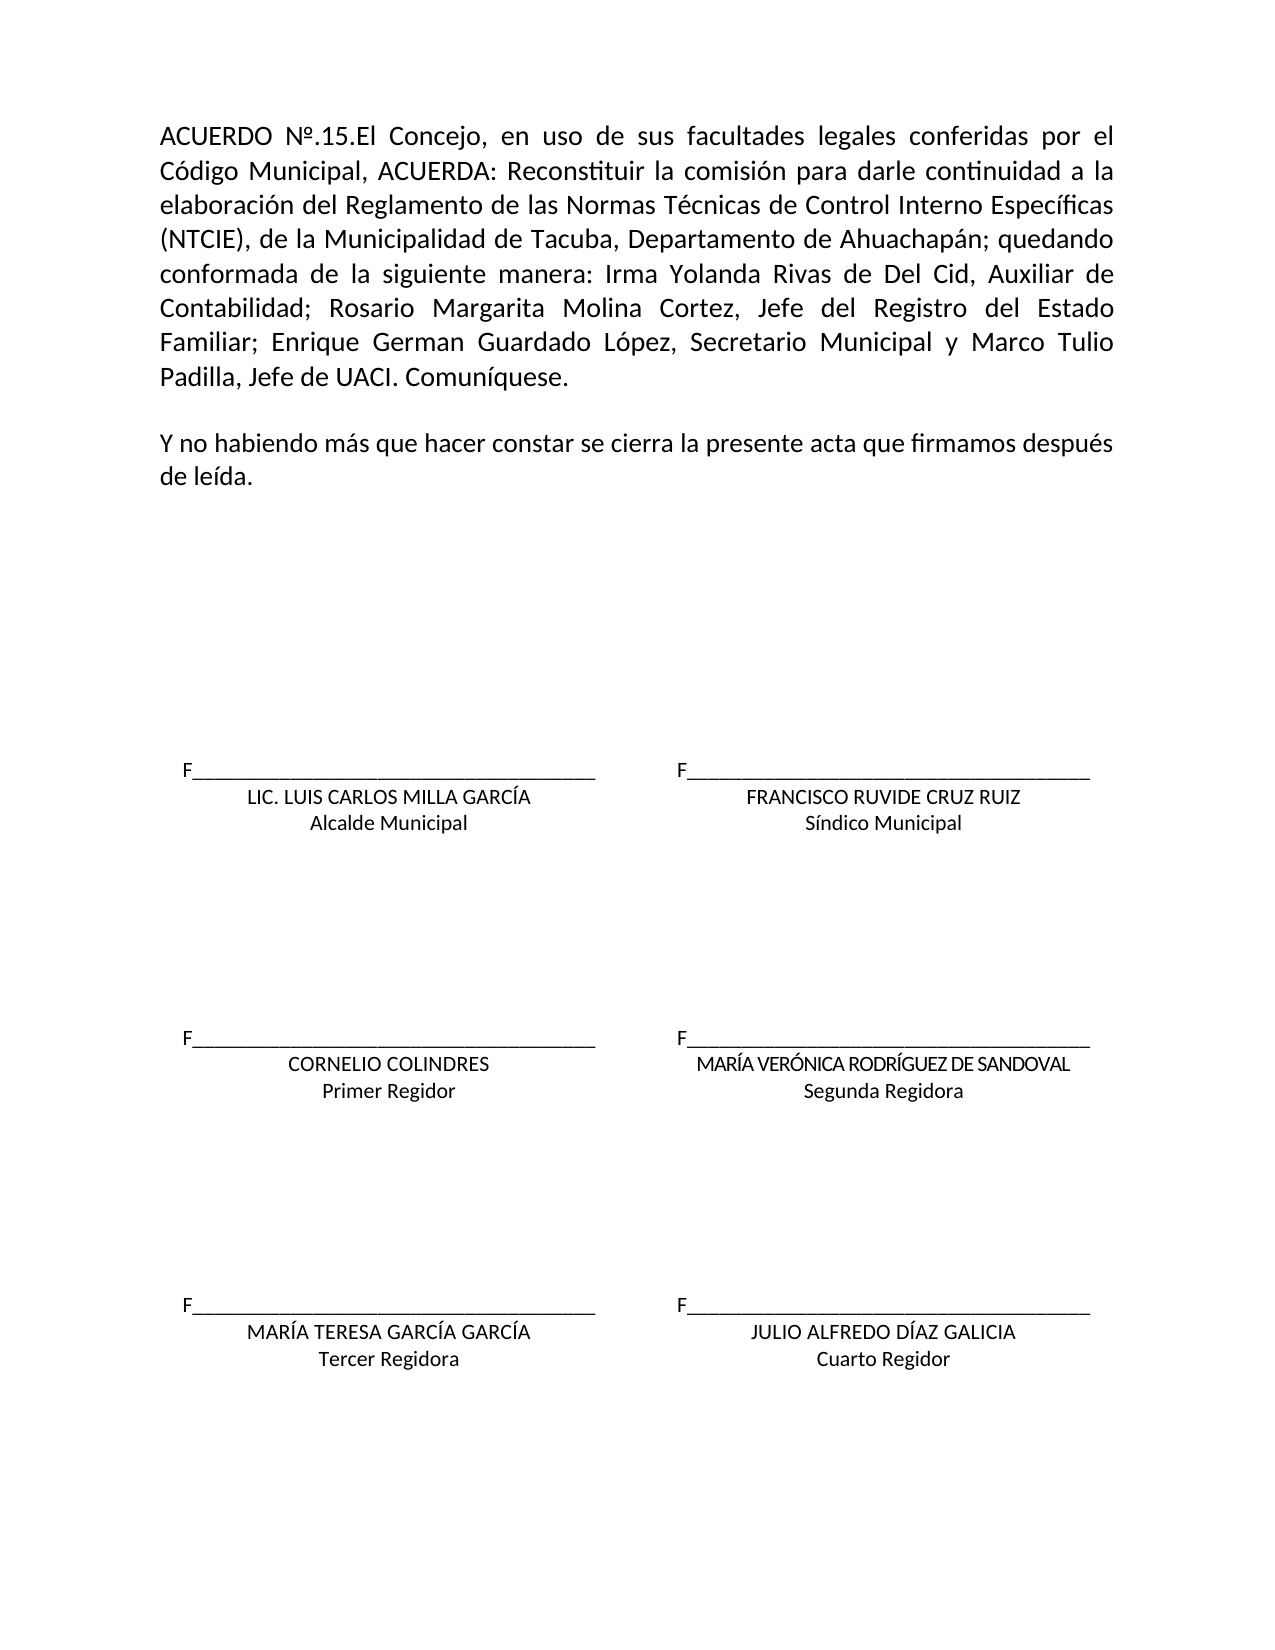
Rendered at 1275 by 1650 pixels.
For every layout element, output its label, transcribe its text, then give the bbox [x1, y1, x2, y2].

text Y no habiendo más que hacer constar se cierra la presente acta que firmamos después de leída. [159, 426, 1116, 492]
table_header F_____________________________________ LIC. LUIS CARLOS MILLA GARCÍA Alcalde Municipal [142, 756, 636, 1023]
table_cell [142, 1292, 636, 1505]
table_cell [637, 1292, 1131, 1505]
table_header F_____________________________________ FRANCISCO RUVIDE CRUZ RUIZ Síndico Municipal [637, 756, 1131, 1023]
text ACUERDO №.15.El Concejo, en uso de sus facultades legales conferidas por el Código Municipal, ACUERDA: Reconstituir la comisión para darle continuidad a la elaboración del Reglamento de las Normas Técnicas de Control Interno Específicas (NTCIE), de la Municipalidad de Tacuba, Departamento de Ahuachapán; quedando conformada de la siguiente manera: Irma Yolanda Rivas de Del Cid, Auxiliar de Contabilidad; Rosario Margarita Molina Cortez, Jefe del Registro del Estado Familiar; Enrique German Guardado López, Secretario Municipal y Marco Tulio Padilla, Jefe de UACI. Comuníquese. [159, 118, 1116, 393]
table_cell F_____________________________________ MARÍA VERÓNICA RODRÍGUEZ DE SANDOVAL Segunda Regidora [637, 1024, 1131, 1291]
table_cell F_____________________________________ CORNELIO COLINDRES Primer Regidor [142, 1024, 636, 1291]
